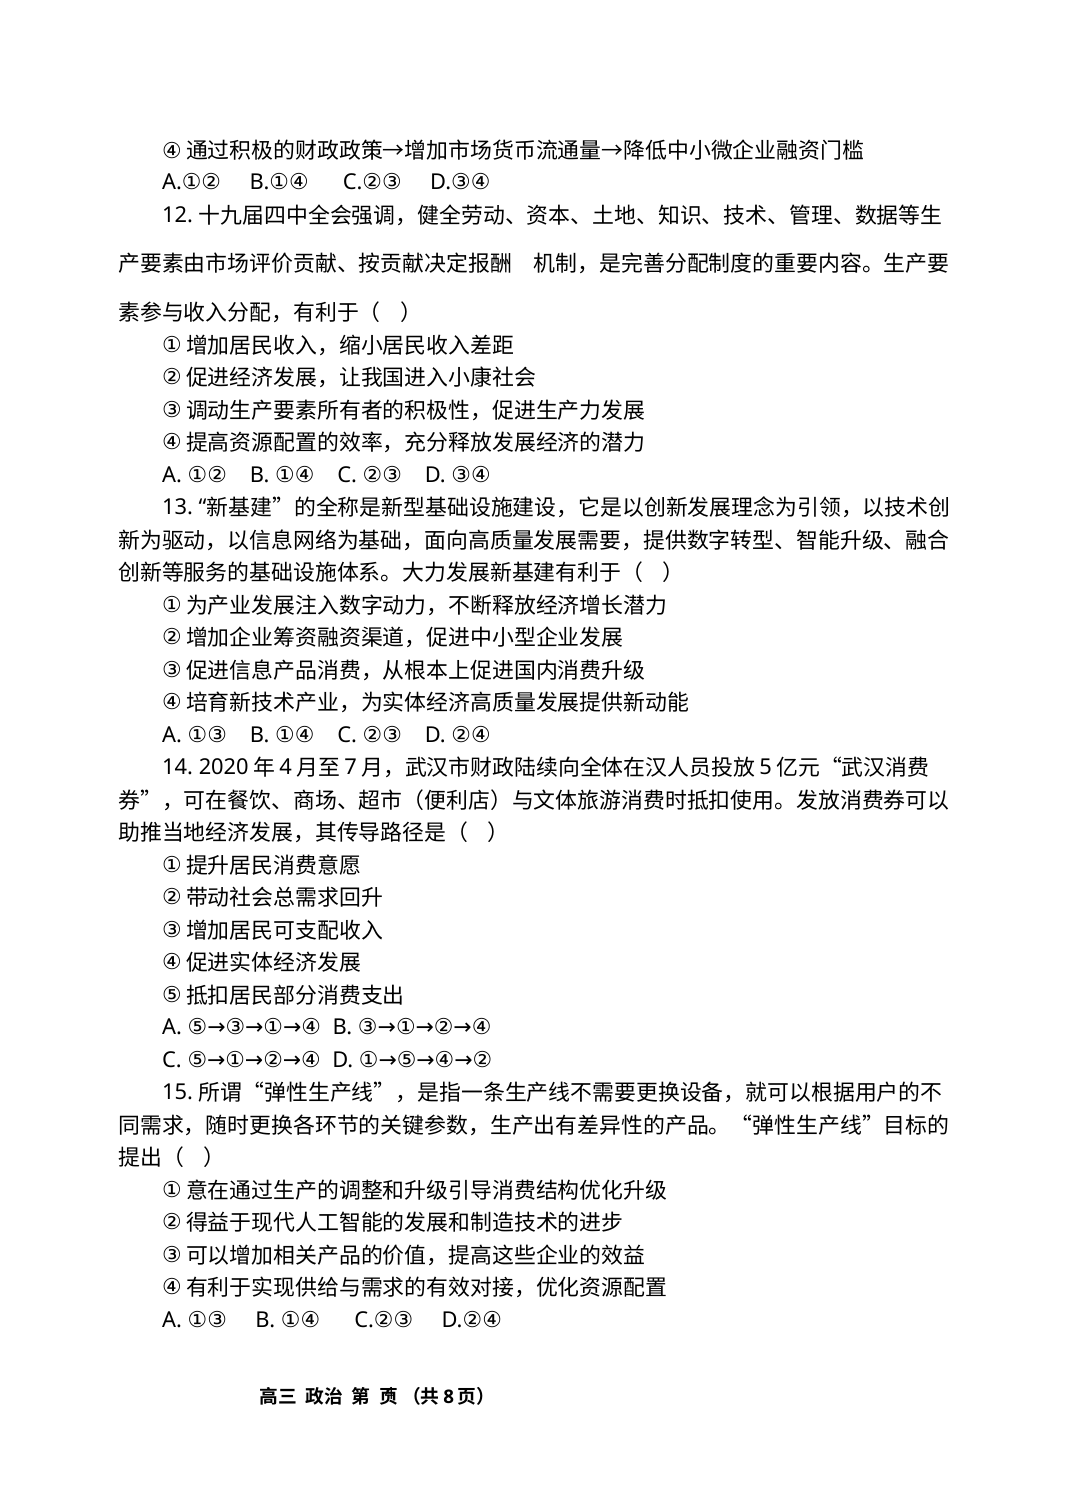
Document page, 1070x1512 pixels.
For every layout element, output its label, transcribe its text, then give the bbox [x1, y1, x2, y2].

text ②促进经济发展，让我国进入小康社会 [118, 360, 951, 392]
text ⑤抵扣居民部分消费支出 [118, 977, 951, 1010]
text ①提升居民消费意愿 [118, 847, 951, 880]
text ④有利于实现供给与需求的有效对接，优化资源配置 [118, 1270, 951, 1302]
text C. ⑤→①→②→④ D. ①→⑤→④→② [118, 1042, 951, 1075]
text ③增加居民可支配收入 [118, 912, 951, 945]
text A. ①② B. ①④ C. ②③ D. ③④ [118, 457, 951, 490]
text A. ⑤→③→①→④ B. ③→①→②→④ [118, 1010, 951, 1042]
text ④促进实体经济发展 [118, 945, 951, 977]
text ①为产业发展注入数字动力，不断释放经济增长潜力 [118, 587, 951, 620]
text ①意在通过生产的调整和升级引导消费结构优化升级 [118, 1172, 951, 1205]
text ①增加居民收入，缩小居民收入差距 [118, 327, 951, 360]
text 14. 2020年4月至7月，武汉市财政陆续向全体在汉人员投放5亿元“武汉消费券”，可在餐饮、商场、超市（便利店）与文体旅游消费时抵扣使用。发放消费券可以助推当地经济发展，其传导路径是（ ） [118, 750, 951, 847]
text ④培育新技术产业，为实体经济高质量发展提供新动能 [118, 685, 951, 717]
text ②得益于现代人工智能的发展和制造技术的进步 [118, 1205, 951, 1237]
text ③调动生产要素所有者的积极性，促进生产力发展 [118, 392, 951, 425]
text 13. “新基建”的全称是新型基础设施建设，它是以创新发展理念为引领，以技术创新为驱动，以信息网络为基础，面向高质量发展需要，提供数字转型、智能升级、融合创新等服务的基础设施体系。大力发展新基建有利于（ ） [118, 490, 951, 587]
text A.①② B.①④ C.②③ D.③④ [118, 165, 951, 197]
text A. ①③ B. ①④ C.②③ D.②④ [118, 1302, 951, 1335]
text A. ①③ B. ①④ C. ②③ D. ②④ [118, 717, 951, 750]
text ②带动社会总需求回升 [118, 880, 951, 912]
text 15. 所谓“弹性生产线”，是指一条生产线不需要更换设备，就可以根据用户的不同需求，随时更换各环节的关键参数，生产出有差异性的产品。“弹性生产线”目标的提出（ ） [118, 1075, 951, 1172]
text ③可以增加相关产品的价值，提高这些企业的效益 [118, 1237, 951, 1270]
text ④提高资源配置的效率，充分释放发展经济的潜力 [118, 425, 951, 457]
text ④通过积极的财政政策→增加市场货币流通量→降低中小微企业融资门槛 [118, 132, 951, 165]
text 12. 十九届四中全会强调，健全劳动、资本、土地、知识、技术、管理、数据等生产要素由市场评价贡献、按贡献决定报酬机制，是完善分配制度的重要内容。生产要素参与收入分配，有利于（ ） [118, 197, 951, 327]
text ②增加企业筹资融资渠道，促进中小型企业发展 [118, 620, 951, 652]
text ③促进信息产品消费，从根本上促进国内消费升级 [118, 652, 951, 685]
